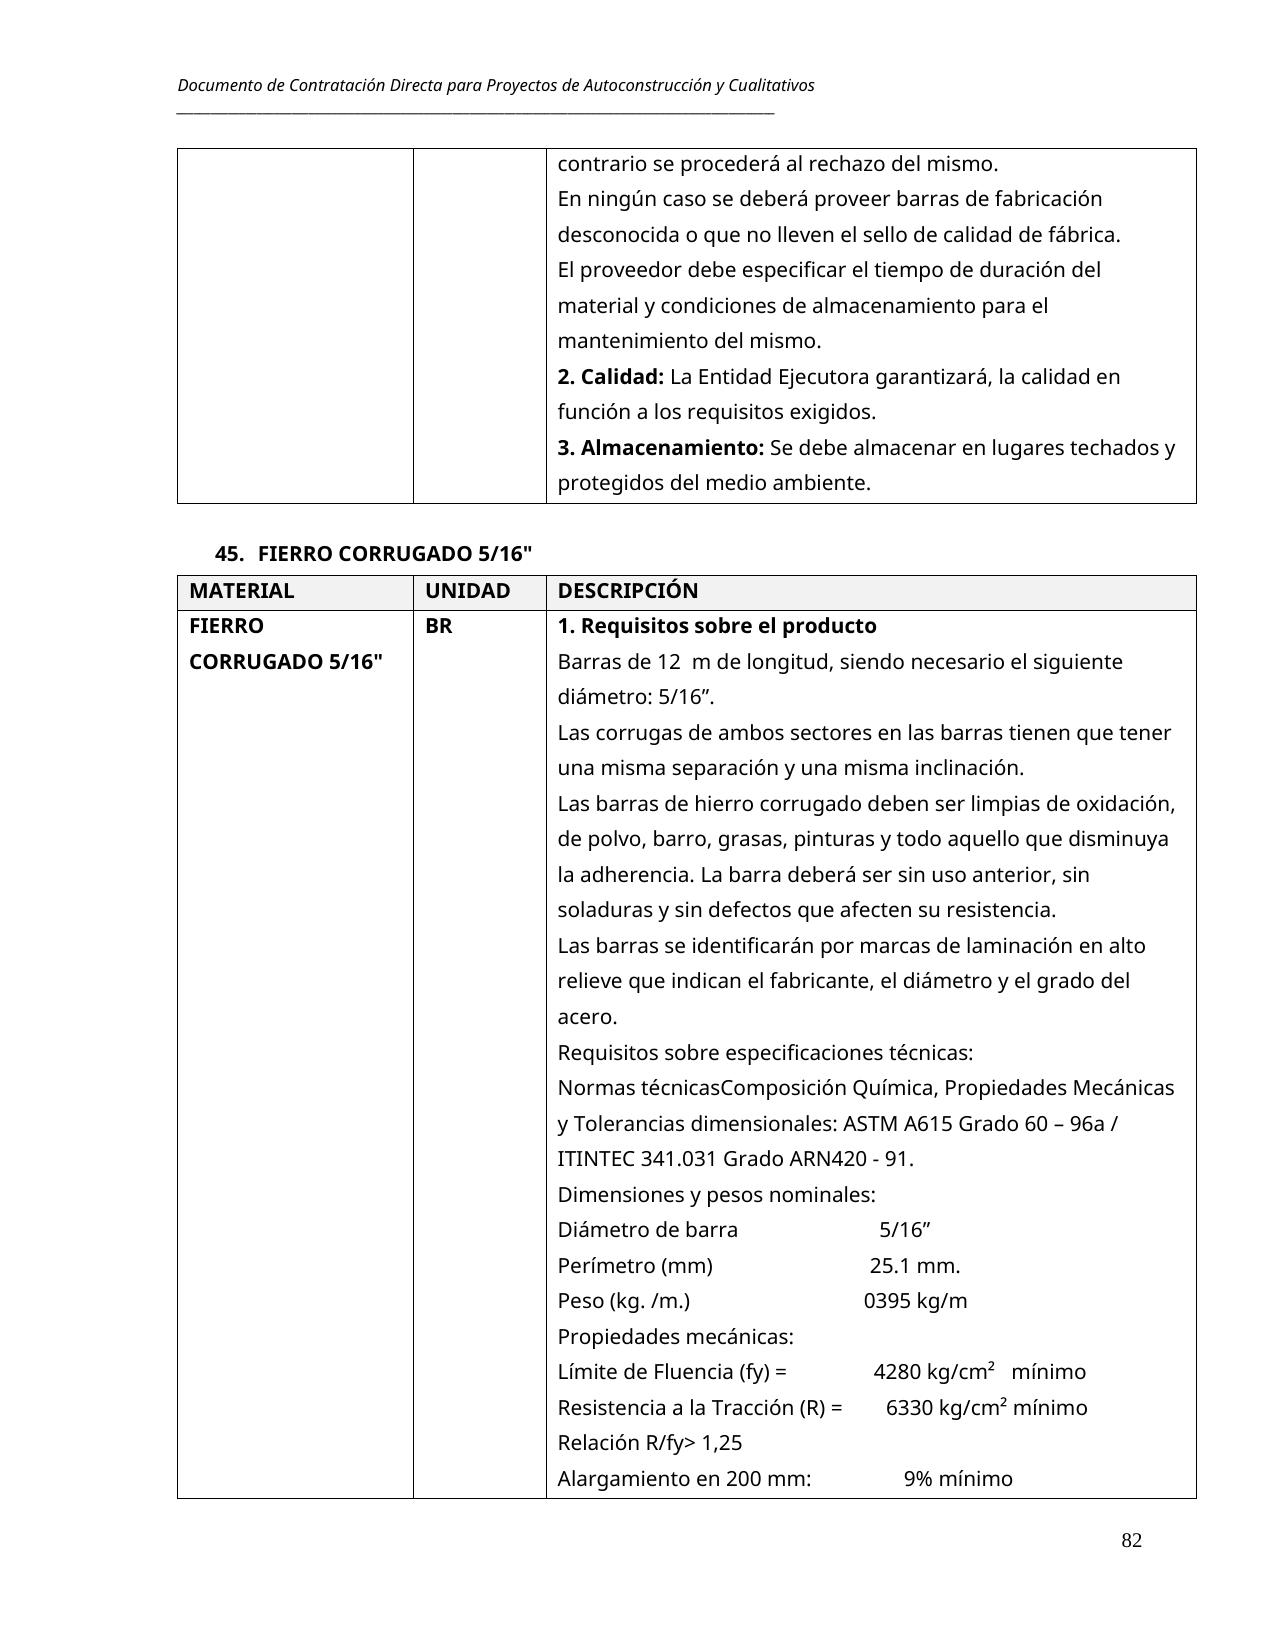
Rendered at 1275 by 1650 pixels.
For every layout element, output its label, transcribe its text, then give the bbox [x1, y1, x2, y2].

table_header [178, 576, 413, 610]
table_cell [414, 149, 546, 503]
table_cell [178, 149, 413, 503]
list FIERRO CORRUGADO 5/16" [215, 539, 1142, 568]
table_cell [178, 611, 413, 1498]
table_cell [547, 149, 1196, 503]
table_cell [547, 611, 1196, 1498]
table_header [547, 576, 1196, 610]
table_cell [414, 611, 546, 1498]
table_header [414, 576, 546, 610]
